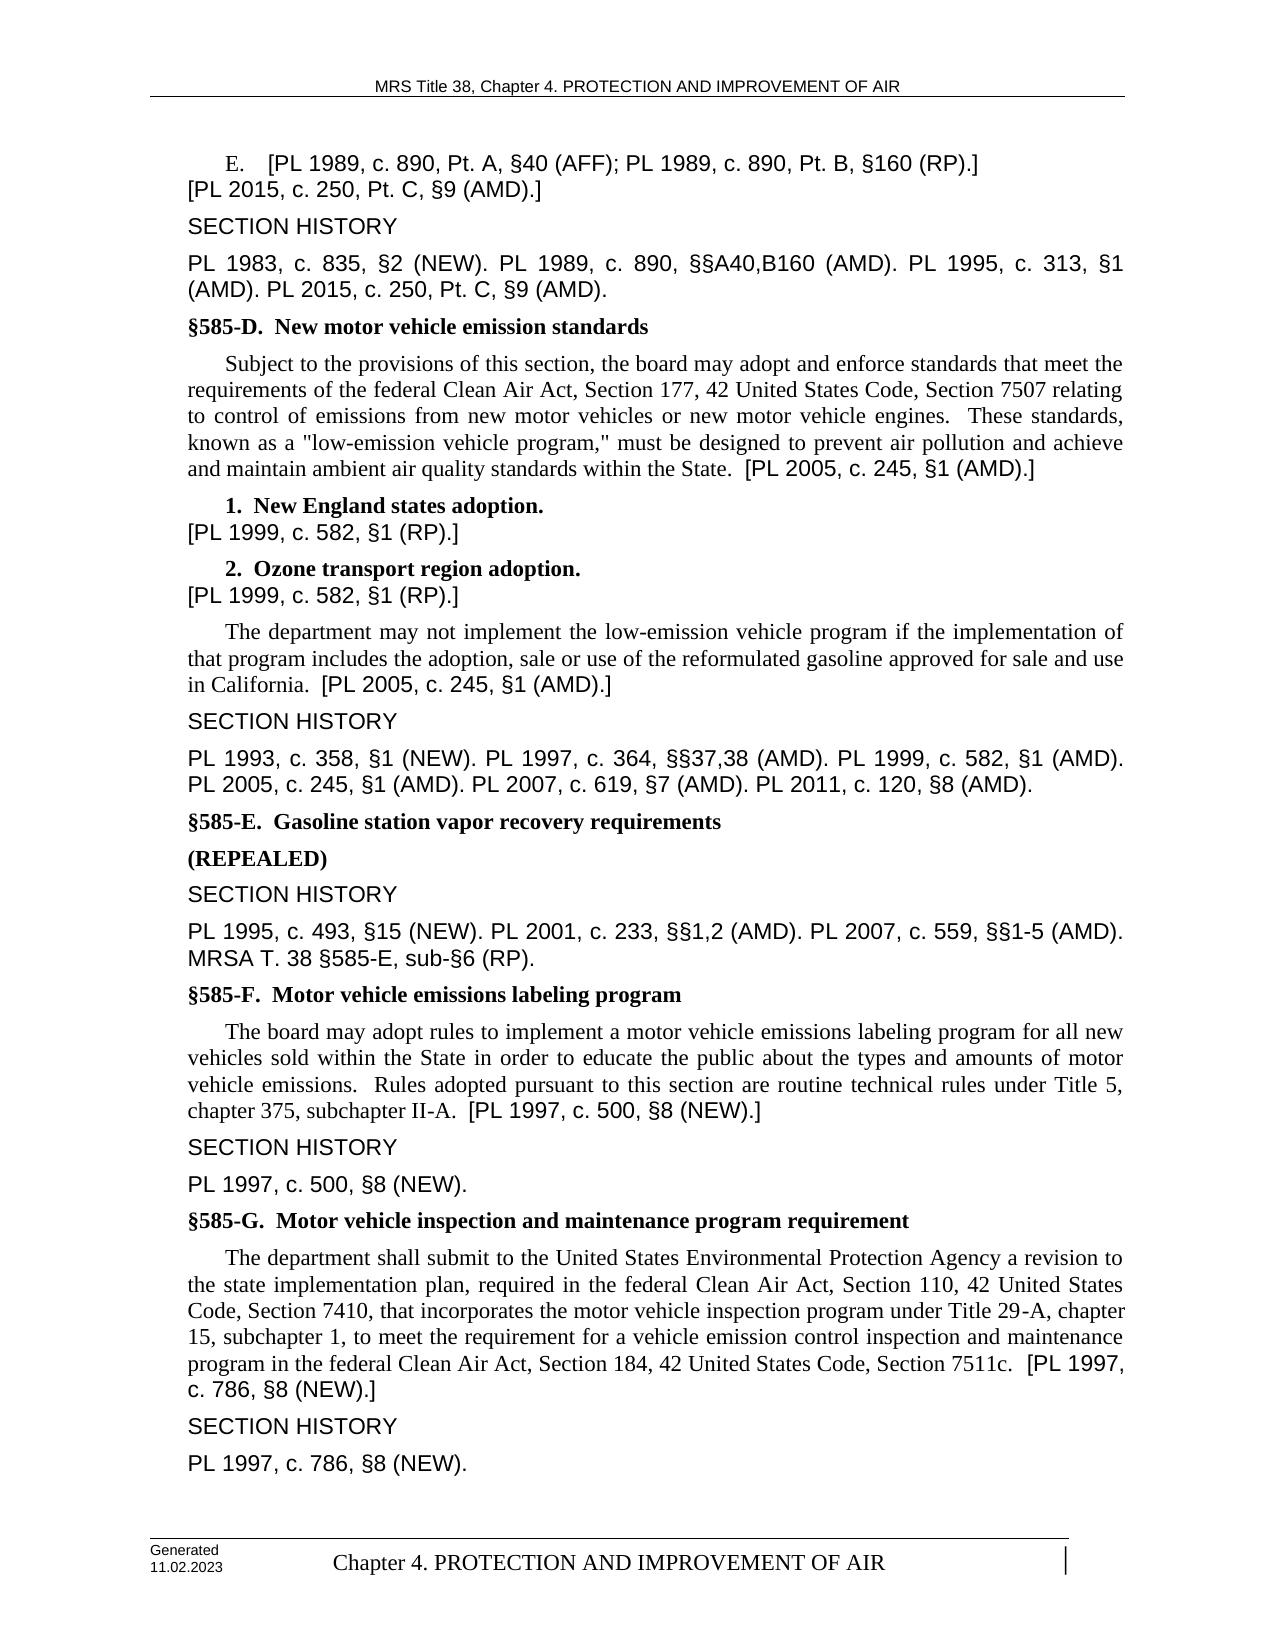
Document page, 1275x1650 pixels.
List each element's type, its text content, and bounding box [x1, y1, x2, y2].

text PL 1995, c. 493, §15 (NEW). PL 2001, c. 233, §§1,2 (AMD). PL 2007, c. 559, §§1-5 (AMD). MRSA T. 38 §585-E, sub-§6 (RP). [187, 918, 1125, 971]
text The department may not implement the low-emission vehicle program if the implementation of that program includes the adoption, sale or use of the reformulated gasoline approved for sale and use in California. [PL 2005, c. 245, §1 (AMD).] [187, 618, 1125, 698]
text §585-G. Motor vehicle inspection and maintenance program requirement [187, 1208, 1125, 1234]
text [PL 1999, c. 582, §1 (RP).] [187, 518, 1125, 545]
text SECTION HISTORY [187, 708, 1125, 734]
text (REPEALED) [187, 845, 1125, 871]
text SECTION HISTORY [187, 1134, 1125, 1160]
text 1. New England states adoption. [187, 492, 1125, 518]
text The department shall submit to the United States Environmental Protection Agency a revision to the state implementation plan, required in the federal Clean Air Act, Section 110, 42 United States Code, Section 7410, that incorporates the motor vehicle inspection program under Title 29‑A, chapter 15, subchapter 1, to meet the requirement for a vehicle emission control inspection and maintenance program in the federal Clean Air Act, Section 184, 42 United States Code, Section 7511c. [PL 1997, c. 786, §8 (NEW).] [187, 1244, 1125, 1403]
text E. [PL 1989, c. 890, Pt. A, §40 (AFF); PL 1989, c. 890, Pt. B, §160 (RP).] [225, 150, 1125, 176]
text SECTION HISTORY [187, 881, 1125, 908]
text 2. Ozone transport region adoption. [187, 555, 1125, 582]
text [PL 1999, c. 582, §1 (RP).] [187, 582, 1125, 608]
text SECTION HISTORY [187, 1413, 1125, 1439]
text [PL 2015, c. 250, Pt. C, §9 (AMD).] [187, 176, 1125, 203]
text PL 1983, c. 835, §2 (NEW). PL 1989, c. 890, §§A40,B160 (AMD). PL 1995, c. 313, §1 (AMD). PL 2015, c. 250, Pt. C, §9 (AMD). [187, 250, 1125, 303]
text §585-D. New motor vehicle emission standards [187, 313, 1125, 339]
text SECTION HISTORY [187, 213, 1125, 239]
text PL 1993, c. 358, §1 (NEW). PL 1997, c. 364, §§37,38 (AMD). PL 1999, c. 582, §1 (AMD). PL 2005, c. 245, §1 (AMD). PL 2007, c. 619, §7 (AMD). PL 2011, c. 120, §8 (AMD). [187, 745, 1125, 797]
text §585-E. Gasoline station vapor recovery requirements [187, 808, 1125, 834]
text PL 1997, c. 500, §8 (NEW). [187, 1171, 1125, 1197]
text Subject to the provisions of this section, the board may adopt and enforce standards that meet the requirements of the federal Clean Air Act, Section 177, 42 United States Code, Section 7507 relating to control of emissions from new motor vehicles or new motor vehicle engines. These standards, known as a "low-emission vehicle program," must be designed to prevent air pollution and achieve and maintain ambient air quality standards within the State. [PL 2005, c. 245, §1 (AMD).] [187, 350, 1125, 482]
text The board may adopt rules to implement a motor vehicle emissions labeling program for all new vehicles sold within the State in order to educate the public about the types and amounts of motor vehicle emissions. Rules adopted pursuant to this section are routine technical rules under Title 5, chapter 375, subchapter II‑A. [PL 1997, c. 500, §8 (NEW).] [187, 1018, 1125, 1124]
text §585-F. Motor vehicle emissions labeling program [187, 981, 1125, 1008]
text PL 1997, c. 786, §8 (NEW). [187, 1450, 1125, 1476]
